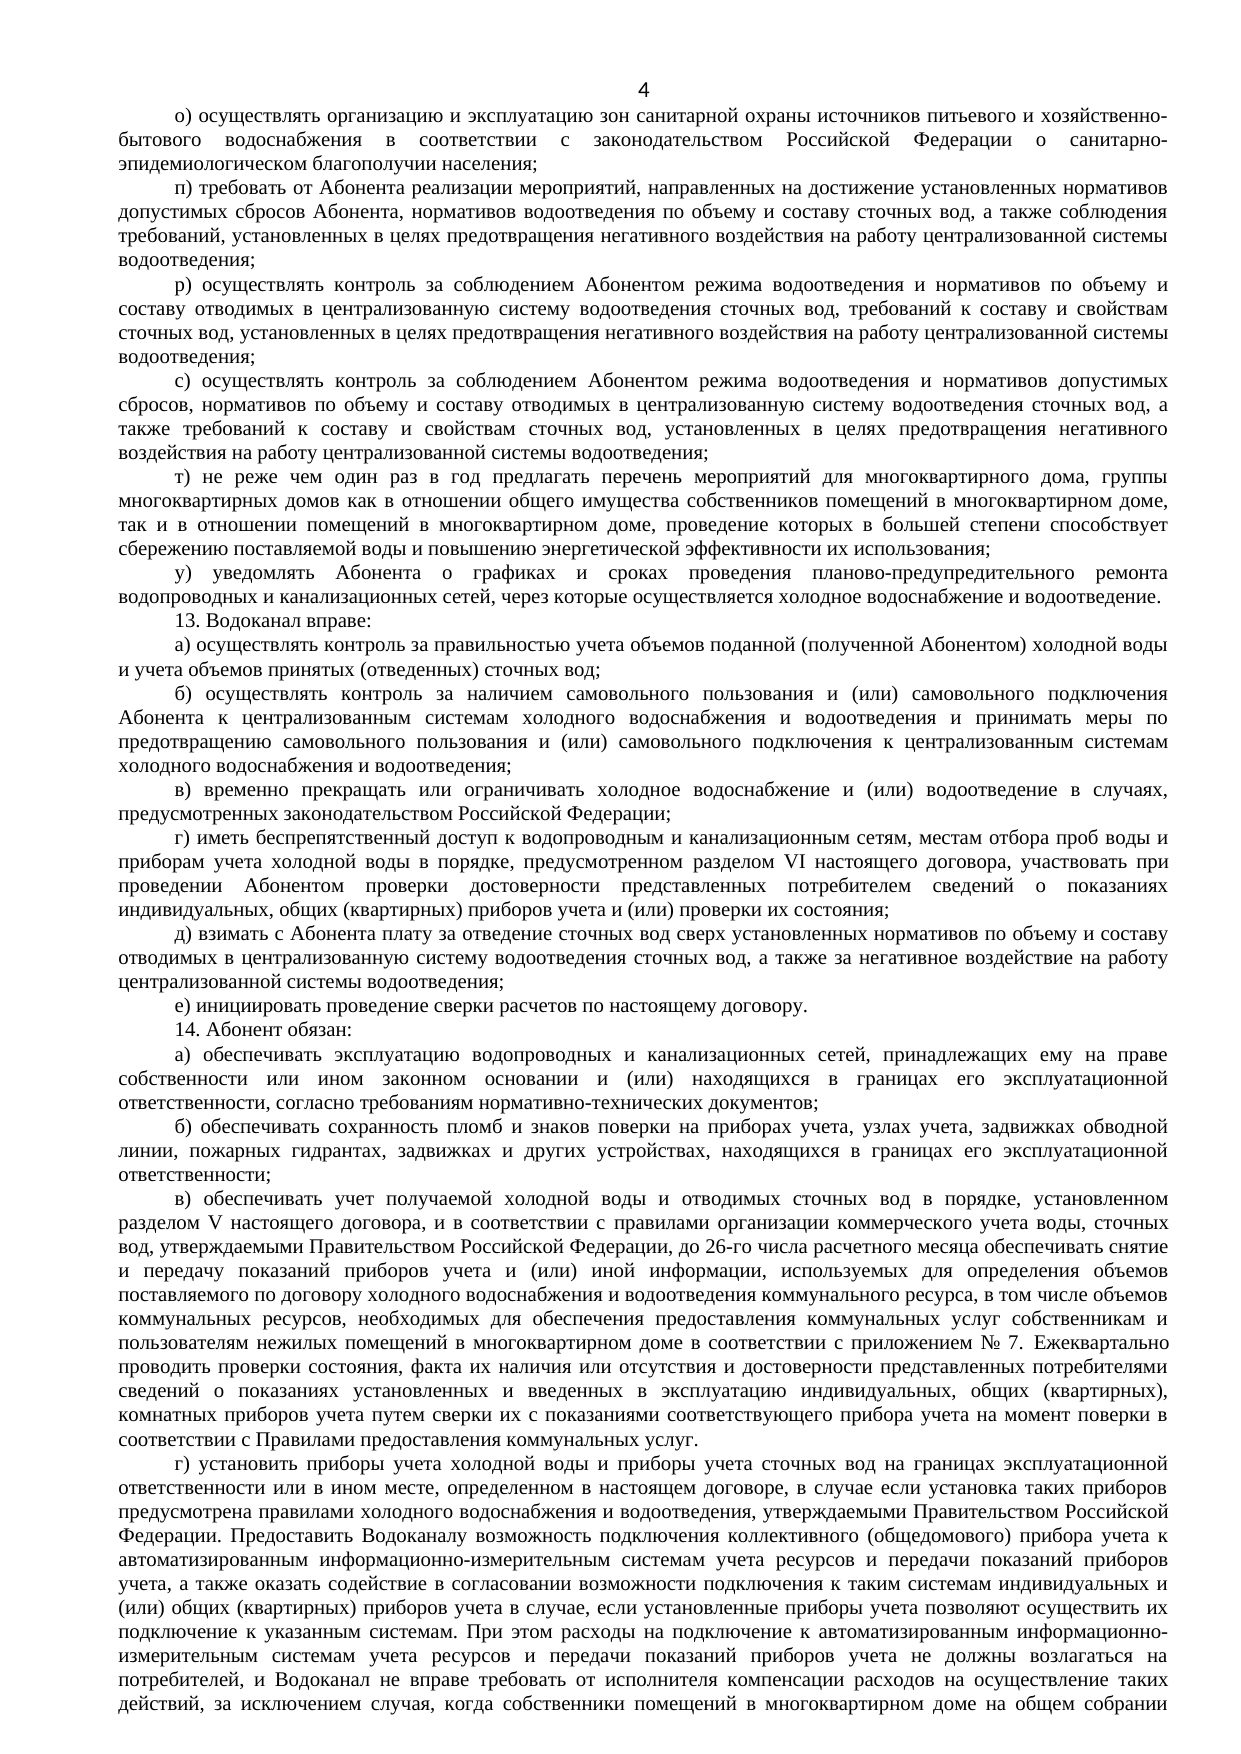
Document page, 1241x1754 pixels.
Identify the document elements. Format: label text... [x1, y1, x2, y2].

text 14. Абонент обязан: [118, 1017, 1169, 1041]
text п) требовать от Абонента реализации мероприятий, направленных на достижение установленных нормативов допустимых сбросов Абонента, нормативов водоотведения по объему и составу сточных вод, а также соблюдения требований, установленных в целях предотвращения негативного воздействия на работу централизованной системы водоотведения; [118, 175, 1169, 271]
text 13. Водоканал вправе: [118, 608, 1169, 632]
text т) не реже чем один раз в год предлагать перечень мероприятий для многоквартирного дома, группы многоквартирных домов как в отношении общего имущества собственников помещений в многоквартирном доме, так и в отношении помещений в многоквартирном доме, проведение которых в большей степени способствует сбережению поставляемой воды и повышению энергетической эффективности их использования; [118, 464, 1169, 560]
text о) осуществлять организацию и эксплуатацию зон санитарной охраны источников питьевого и хозяйственно-бытового водоснабжения в соответствии с законодательством Российской Федерации о санитарно-эпидемиологическом благополучии населения; [118, 103, 1169, 175]
text е) инициировать проведение сверки расчетов по настоящему договору. [118, 993, 1169, 1017]
text б) обеспечивать сохранность пломб и знаков поверки на приборах учета, узлах учета, задвижках обводной линии, пожарных гидрантах, задвижках и других устройствах, находящихся в границах его эксплуатационной ответственности; [118, 1114, 1169, 1186]
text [118, 1451, 1169, 1715]
text в) обеспечивать учет получаемой холодной воды и отводимых сточных вод в порядке, установленном разделом V настоящего договора, и в соответствии с правилами организации коммерческого учета воды, сточных вод, утверждаемыми Правительством Российской Федерации, до 26-го числа расчетного месяца обеспечивать снятие и передачу показаний приборов учета и (или) иной информации, используемых для определения объемов поставляемого по договору холодного водоснабжения и водоотведения коммунального ресурса, в том числе объемов коммунальных ресурсов, необходимых для обеспечения предоставления коммунальных услуг собственникам и пользователям нежилых помещений в многоквартирном доме в соответствии с приложением № 7. Ежеквартально проводить проверки состояния, факта их наличия или отсутствия и достоверности представленных потребителями сведений о показаниях установленных и введенных в эксплуатацию индивидуальных, общих (квартирных), комнатных приборов учета путем сверки их с показаниями соответствующего прибора учета на момент поверки в соответствии с Правилами предоставления коммунальных услуг. [118, 1186, 1169, 1451]
text б) осуществлять контроль за наличием самовольного пользования и (или) самовольного подключения Абонента к централизованным системам холодного водоснабжения и водоотведения и принимать меры по предотвращению самовольного пользования и (или) самовольного подключения к централизованным системам холодного водоснабжения и водоотведения; [118, 681, 1169, 777]
text в) временно прекращать или ограничивать холодное водоснабжение и (или) водоотведение в случаях, предусмотренных законодательством Российской Федерации; [118, 777, 1169, 825]
text д) взимать с Абонента плату за отведение сточных вод сверх установленных нормативов по объему и составу отводимых в централизованную систему водоотведения сточных вод, а также за негативное воздействие на работу централизованной системы водоотведения; [118, 921, 1169, 993]
text г) иметь беспрепятственный доступ к водопроводным и канализационным сетям, местам отбора проб воды и приборам учета холодной воды в порядке, предусмотренном разделом VI настоящего договора, участвовать при проведении Абонентом проверки достоверности представленных потребителем сведений о показаниях индивидуальных, общих (квартирных) приборов учета и (или) проверки их состояния; [118, 825, 1169, 921]
text а) осуществлять контроль за правильностью учета объемов поданной (полученной Абонентом) холодной воды и учета объемов принятых (отведенных) сточных вод; [118, 632, 1169, 681]
text а) обеспечивать эксплуатацию водопроводных и канализационных сетей, принадлежащих ему на праве собственности или ином законном основании и (или) находящихся в границах его эксплуатационной ответственности, согласно требованиям нормативно-технических документов; [118, 1041, 1169, 1114]
text у) уведомлять Абонента о графиках и сроках проведения планово-предупредительного ремонта водопроводных и канализационных сетей, через которые осуществляется холодное водоснабжение и водоотведение. [118, 560, 1169, 608]
text р) осуществлять контроль за соблюдением Абонентом режима водоотведения и нормативов по объему и составу отводимых в централизованную систему водоотведения сточных вод, требований к составу и свойствам сточных вод, установленных в целях предотвращения негативного воздействия на работу централизованной системы водоотведения; [118, 271, 1169, 368]
text с) осуществлять контроль за соблюдением Абонентом режима водоотведения и нормативов допустимых сбросов, нормативов по объему и составу отводимых в централизованную систему водоотведения сточных вод, а также требований к составу и свойствам сточных вод, установленных в целях предотвращения негативного воздействия на работу централизованной системы водоотведения; [118, 368, 1169, 464]
